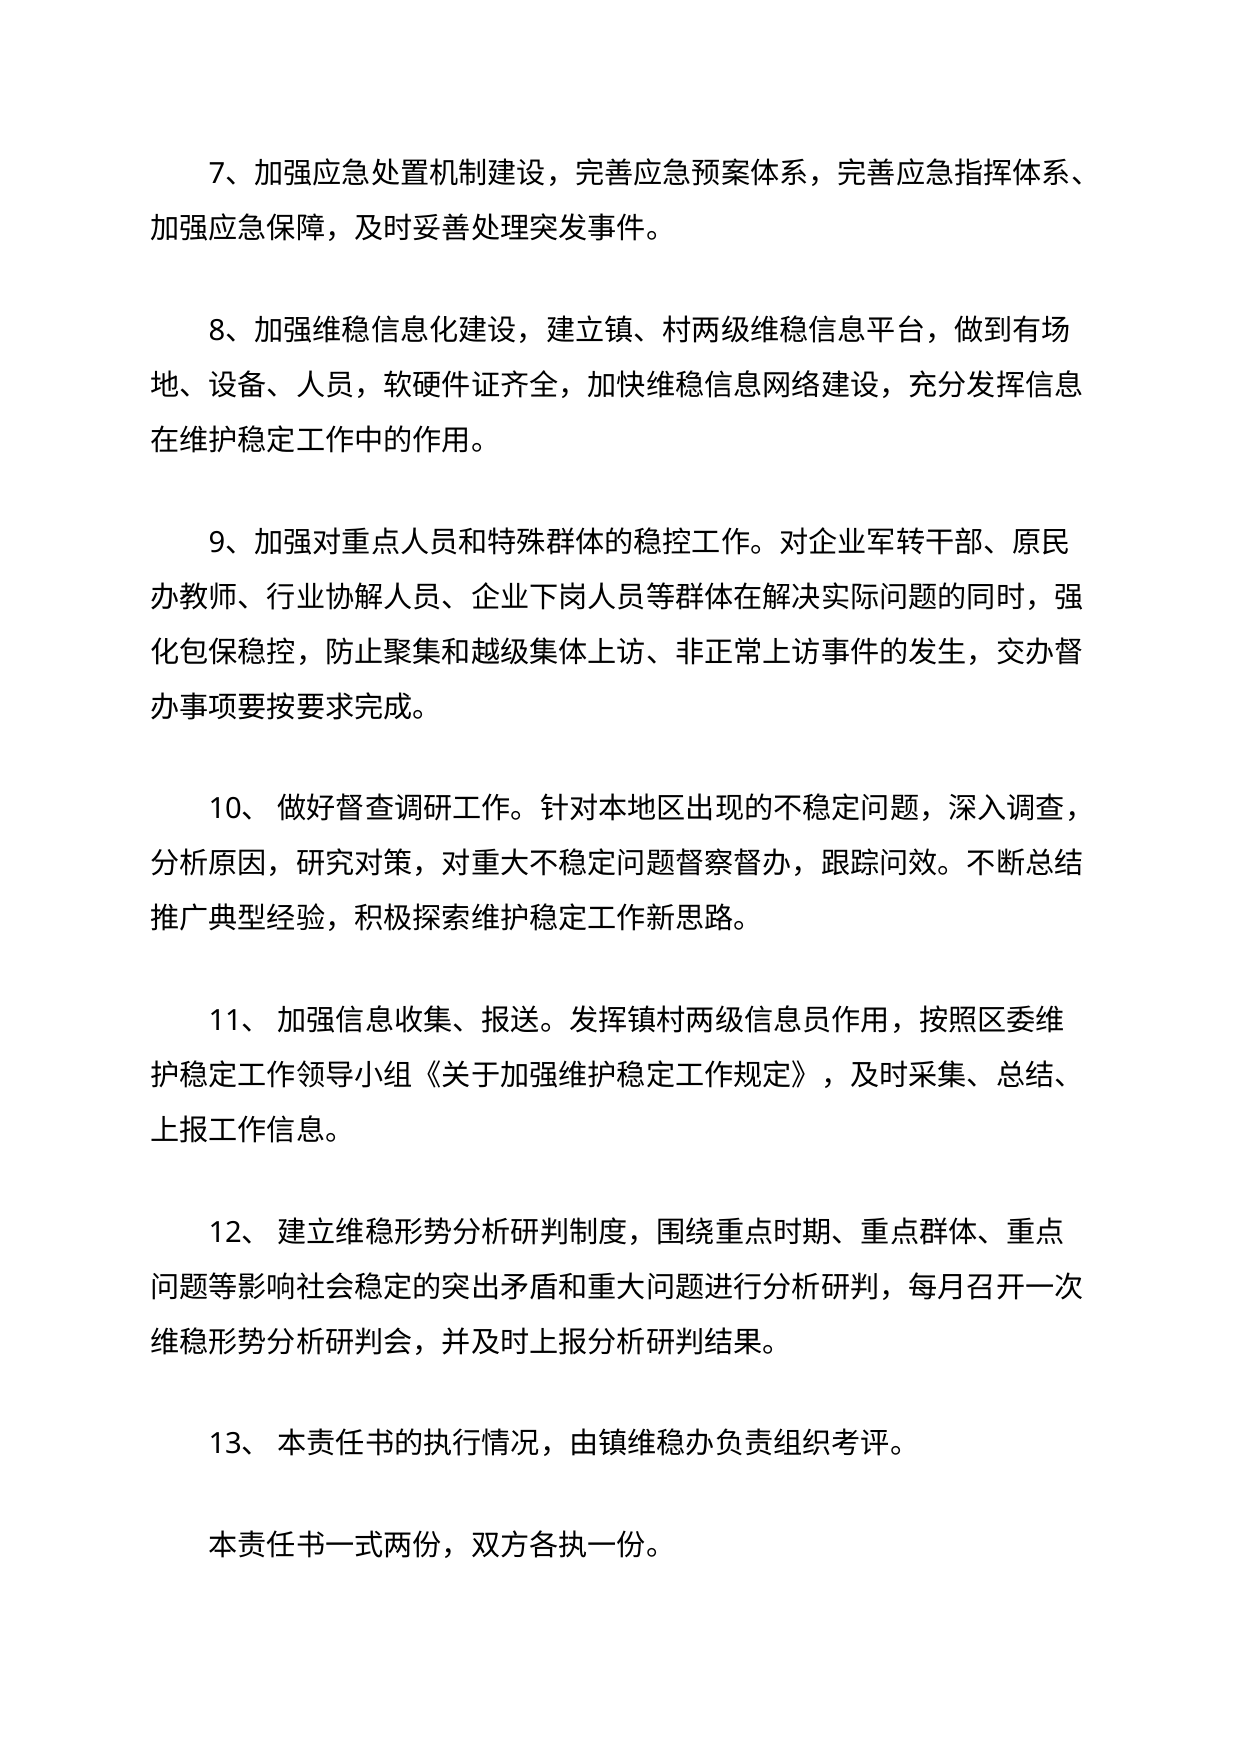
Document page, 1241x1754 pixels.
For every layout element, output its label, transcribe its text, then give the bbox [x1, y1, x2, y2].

text 13、 本责任书的执行情况，由镇维稳办负责组织考评。 [150, 1420, 1090, 1462]
text 11、 加强信息收集、报送。发挥镇村两级信息员作用，按照区委维护稳定工作领导小组《关于加强维护稳定工作规定》，及时采集、总结、上报工作信息。 [150, 997, 1090, 1149]
text 10、 做好督查调研工作。针对本地区出现的不稳定问题，深入调查，分析原因，研究对策，对重大不稳定问题督察督办，跟踪问效。不断总结推广典型经验，积极探索维护稳定工作新思路。 [150, 785, 1090, 937]
text 7、加强应急处置机制建设，完善应急预案体系，完善应急指挥体系、加强应急保障，及时妥善处理突发事件。 [150, 150, 1090, 247]
text 本责任书一式两份，双方各执一份。 [150, 1522, 1090, 1564]
text 12、 建立维稳形势分析研判制度，围绕重点时期、重点群体、重点问题等影响社会稳定的突出矛盾和重大问题进行分析研判，每月召开一次维稳形势分析研判会，并及时上报分析研判结果。 [150, 1208, 1090, 1361]
text 8、加强维稳信息化建设，建立镇、村两级维稳信息平台，做到有场地、设备、人员，软硬件证齐全，加快维稳信息网络建设，充分发挥信息在维护稳定工作中的作用。 [150, 307, 1090, 459]
text 9、加强对重点人员和特殊群体的稳控工作。对企业军转干部、原民办教师、行业协解人员、企业下岗人员等群体在解决实际问题的同时，强化包保稳控，防止聚集和越级集体上访、非正常上访事件的发生，交办督办事项要按要求完成。 [150, 518, 1090, 726]
